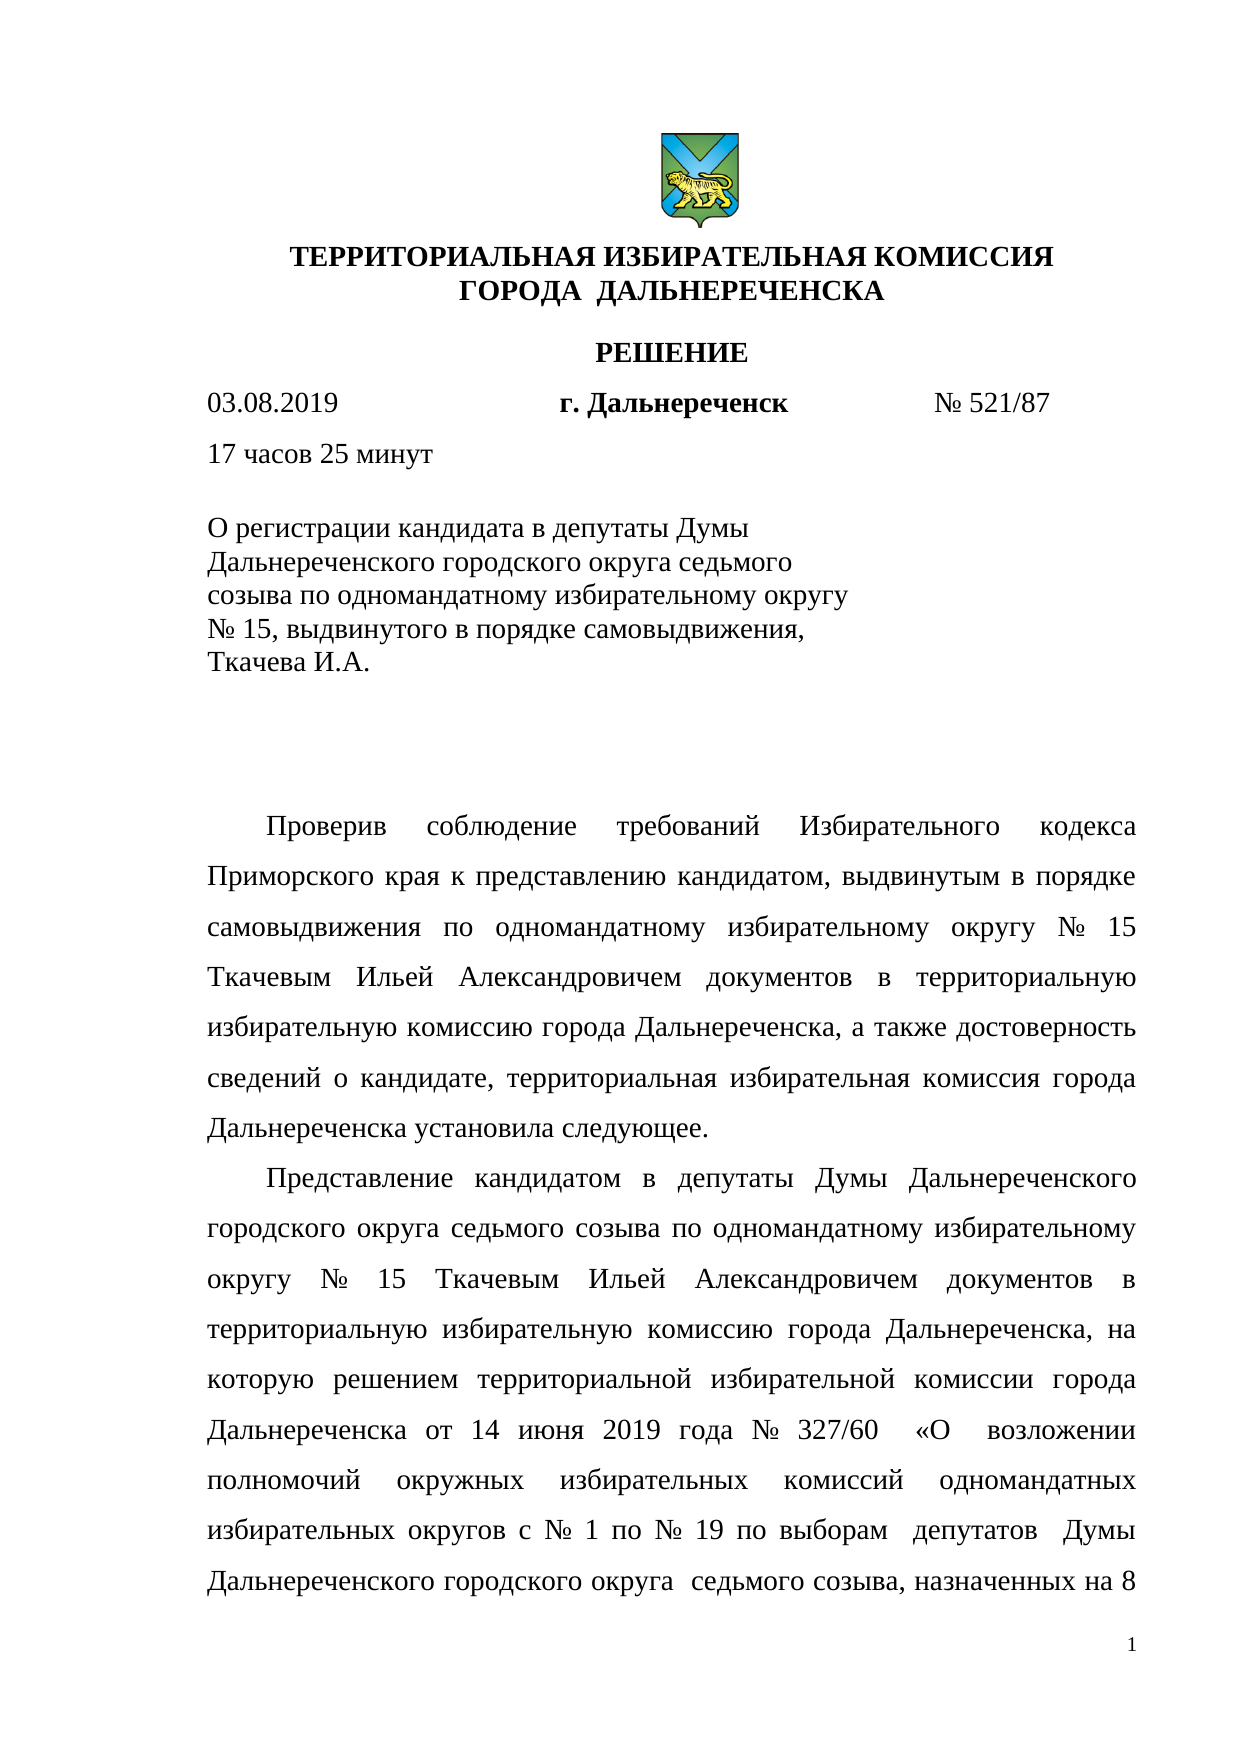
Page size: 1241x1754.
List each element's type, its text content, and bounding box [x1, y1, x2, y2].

text ТЕРРИТОРИАЛЬНАЯ ИЗБИРАТЕЛЬНАЯ КОМИССИЯ [207, 139, 1137, 273]
text 17 часов 25 минут [207, 436, 1137, 469]
text ГОРОДА ДАЛЬНЕРЕЧЕНСКА [207, 273, 1137, 307]
table_header 03.08.2019 [196, 386, 512, 436]
text РЕШЕНИЕ [207, 335, 1137, 369]
table_header г. Дальнереченск [513, 386, 836, 436]
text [207, 1160, 1137, 1596]
picture [653, 133, 747, 228]
text Проверив соблюдение требований Избирательного кодекса Приморского края к представлению кандидатом, выдвинутым в порядке самовыдвижения по одномандатному избирательному округу № 15 Ткачевым Ильей Александровичем документов в территориальную избирательную комиссию города Дальнереченска, а также достоверность сведений о кандидате, территориальная избирательная комиссия города Дальнереченска установила следующее. [207, 808, 1137, 1143]
table_header № 521/87 [836, 386, 1148, 436]
